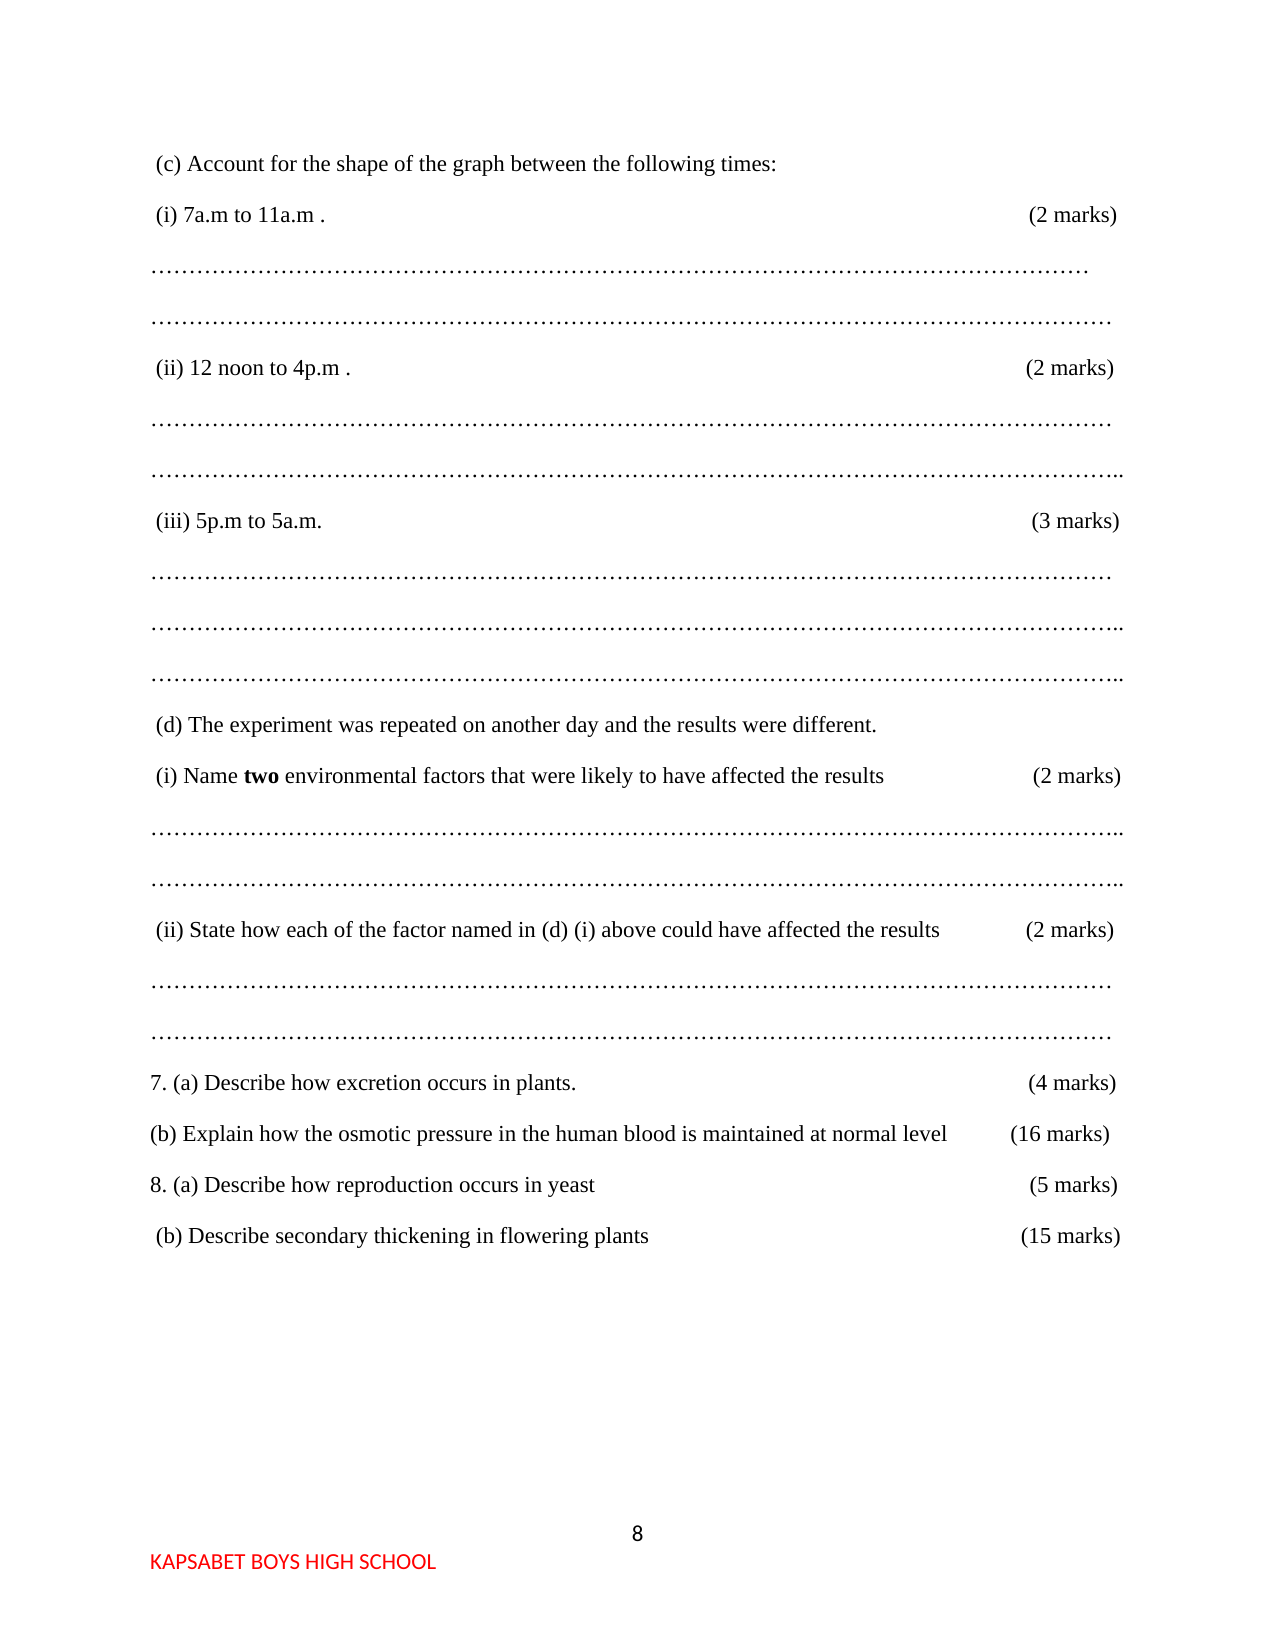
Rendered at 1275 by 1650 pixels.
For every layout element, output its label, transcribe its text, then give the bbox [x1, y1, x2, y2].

text ……………………………………………………………………………………………………………….. [150, 864, 1125, 891]
text ……………………………………………………………………………………………………………….. [150, 609, 1125, 636]
text …………………………………………………………………………………………………………… [150, 252, 1125, 278]
text ……………………………………………………………………………………………………………….. [150, 660, 1125, 687]
text (iii) 5p.m to 5a.m. (3 marks) [150, 507, 1125, 534]
text ……………………………………………………………………………………………………………….. [150, 813, 1125, 840]
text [150, 303, 1125, 329]
text ……………………………………………………………………………………………………………… [150, 558, 1125, 585]
text (i) Name two environmental factors that were likely to have affected the results (2 marks) [150, 762, 1125, 789]
text ……………………………………………………………………………………………………………… [150, 1018, 1125, 1044]
text (i) 7a.m to 11a.m . (2 marks) [150, 201, 1125, 227]
text ……………………………………………………………………………………………………………… [150, 405, 1125, 432]
text (c) Account for the shape of the graph between the following times: [150, 150, 1125, 176]
text ……………………………………………………………………………………………………………….. [150, 456, 1125, 483]
text (b) Explain how the osmotic pressure in the human blood is maintained at normal level (16 marks) [150, 1120, 1125, 1146]
text 7. (a) Describe how excretion occurs in plants. (4 marks) [150, 1069, 1125, 1095]
text (ii) State how each of the factor named in (d) (i) above could have affected the results (2 marks) [150, 916, 1125, 942]
text 8. (a) Describe how reproduction occurs in yeast (5 marks) [150, 1171, 1125, 1197]
text (d) The experiment was repeated on another day and the results were different. [150, 711, 1125, 738]
text (b) Describe secondary thickening in flowering plants (15 marks) [150, 1222, 1125, 1248]
text (ii) 12 noon to 4p.m . (2 marks) [150, 354, 1125, 381]
text ……………………………………………………………………………………………………………… [150, 967, 1125, 993]
